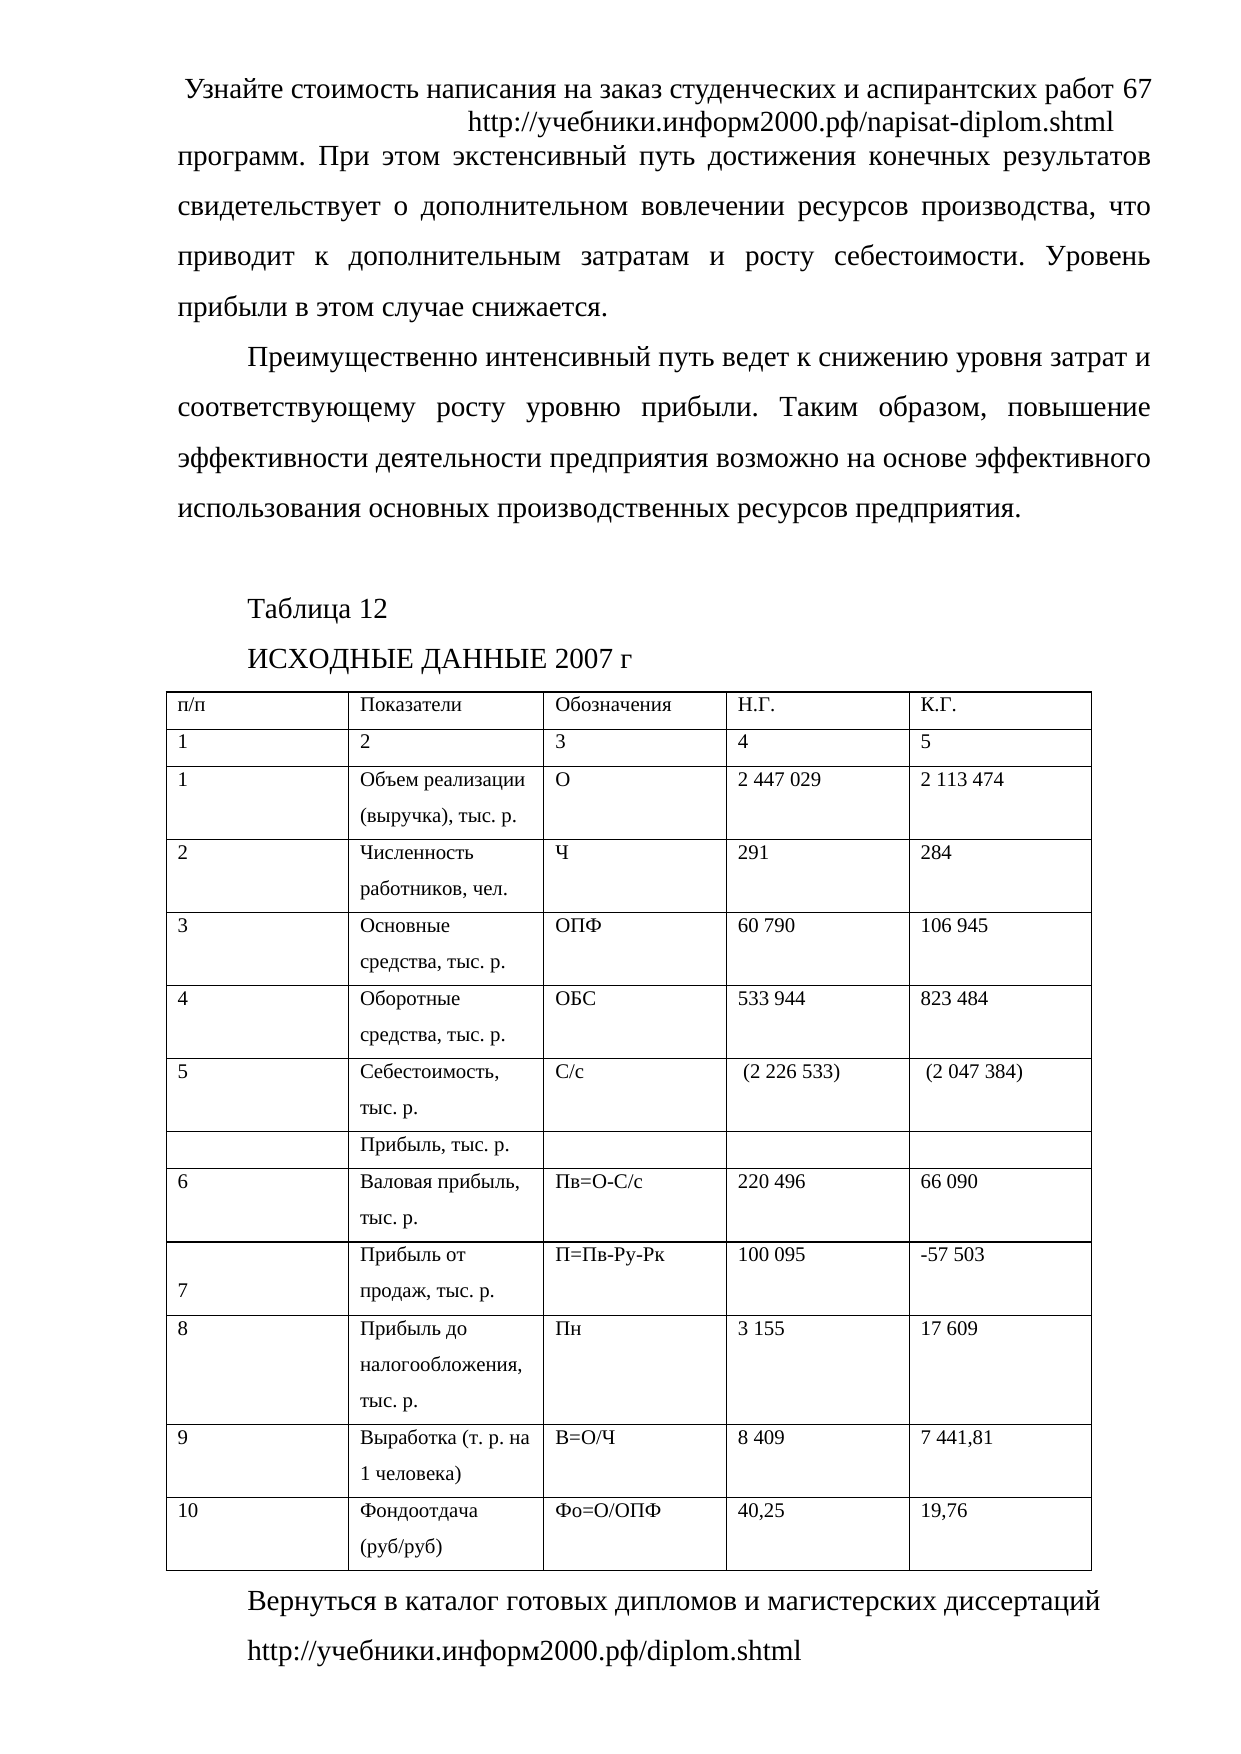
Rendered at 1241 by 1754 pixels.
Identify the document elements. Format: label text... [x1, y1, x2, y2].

table_cell 3 155 [727, 1316, 909, 1424]
table_cell Ч [544, 840, 726, 912]
table_cell Выработка (т. р. на 1 человека) [349, 1425, 543, 1497]
table_cell Численность работников, чел. [349, 840, 543, 912]
table_cell 100 095 [727, 1243, 909, 1314]
table_cell 60 790 [727, 913, 909, 985]
table_cell 1 [167, 730, 348, 766]
table_cell 66 090 [910, 1169, 1091, 1241]
table_cell 3 [544, 730, 726, 766]
table_cell 9 [167, 1425, 348, 1497]
table_cell П=Пв-Ру-Рк [544, 1243, 726, 1314]
table_cell О [544, 767, 726, 839]
table_cell 533 944 [727, 986, 909, 1058]
table_cell 5 [910, 730, 1091, 766]
table_cell ОБС [544, 986, 726, 1058]
table_cell 2 447 029 [727, 767, 909, 839]
table_cell [910, 1132, 1091, 1168]
table_cell 106 945 [910, 913, 1091, 985]
table_cell [544, 1132, 726, 1168]
table_cell 8 [167, 1316, 348, 1424]
table_cell Фондоотдача (руб/руб) [349, 1498, 543, 1570]
table_cell [167, 1132, 348, 1168]
table_cell С/с [544, 1059, 726, 1131]
table_cell 7 441,81 [910, 1425, 1091, 1497]
table_cell 1 [167, 767, 348, 839]
table_header К.Г. [910, 693, 1091, 728]
table_cell 5 [167, 1059, 348, 1131]
table_cell 823 484 [910, 986, 1091, 1058]
table_header п/п [167, 693, 348, 728]
table_cell Оборотные средства, тыс. р. [349, 986, 543, 1058]
table_cell Прибыль, тыс. р. [349, 1132, 543, 1168]
table_cell Основные средства, тыс. р. [349, 913, 543, 985]
table_cell 2 113 474 [910, 767, 1091, 839]
table_cell 2 [349, 730, 543, 766]
table_cell Себестоимость, тыс. р. [349, 1059, 543, 1131]
table_cell 6 [167, 1169, 348, 1241]
table_cell -57 503 [910, 1243, 1091, 1314]
table_cell 17 609 [910, 1316, 1091, 1424]
table_cell 10 [167, 1498, 348, 1570]
table_cell 4 [727, 730, 909, 766]
table_cell (2 226 533) [727, 1059, 909, 1131]
text ИСХОДНЫЕ ДАННЫЕ [177, 641, 1152, 674]
table_cell ОПФ [544, 913, 726, 985]
text Преимущественно интенсивный путь ведет к снижению уровня затрат и соответствующему росту уровню прибыли. Таким образом, повышение эффективности деятельности предприятия возможно на основе эффективного использования основных производственных ресурсов предприятия. [177, 339, 1152, 524]
table_cell Пв=О-С/с [544, 1169, 726, 1241]
table_header Показатели [349, 693, 543, 728]
table_cell 3 [167, 913, 348, 985]
table_cell В=О/Ч [544, 1425, 726, 1497]
table_header Обозначения [544, 693, 726, 728]
table_cell 284 [910, 840, 1091, 912]
table_cell Прибыль от продаж, тыс. р. [349, 1243, 543, 1314]
table_header Н.Г. [727, 693, 909, 728]
table_cell Прибыль до налогообложения, тыс. р. [349, 1316, 543, 1424]
table_cell 291 [727, 840, 909, 912]
table_cell Валовая прибыль, тыс. р. [349, 1169, 543, 1241]
table_cell 8 409 [727, 1425, 909, 1497]
table_cell 220 496 [727, 1169, 909, 1241]
text Таблица 12 [177, 591, 1152, 624]
table_cell 7 [167, 1243, 348, 1314]
table_cell 4 [167, 986, 348, 1058]
table_cell 40,25 [727, 1498, 909, 1570]
table_cell 2 [167, 840, 348, 912]
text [177, 138, 1152, 322]
table_cell Фо=О/ОПФ [544, 1498, 726, 1570]
table_cell Пн [544, 1316, 726, 1424]
table_cell (2 047 384) [910, 1059, 1091, 1131]
table_cell 19,76 [910, 1498, 1091, 1570]
table_cell Объем реализации (выручка), тыс. р. [349, 767, 543, 839]
table_cell [727, 1132, 909, 1168]
